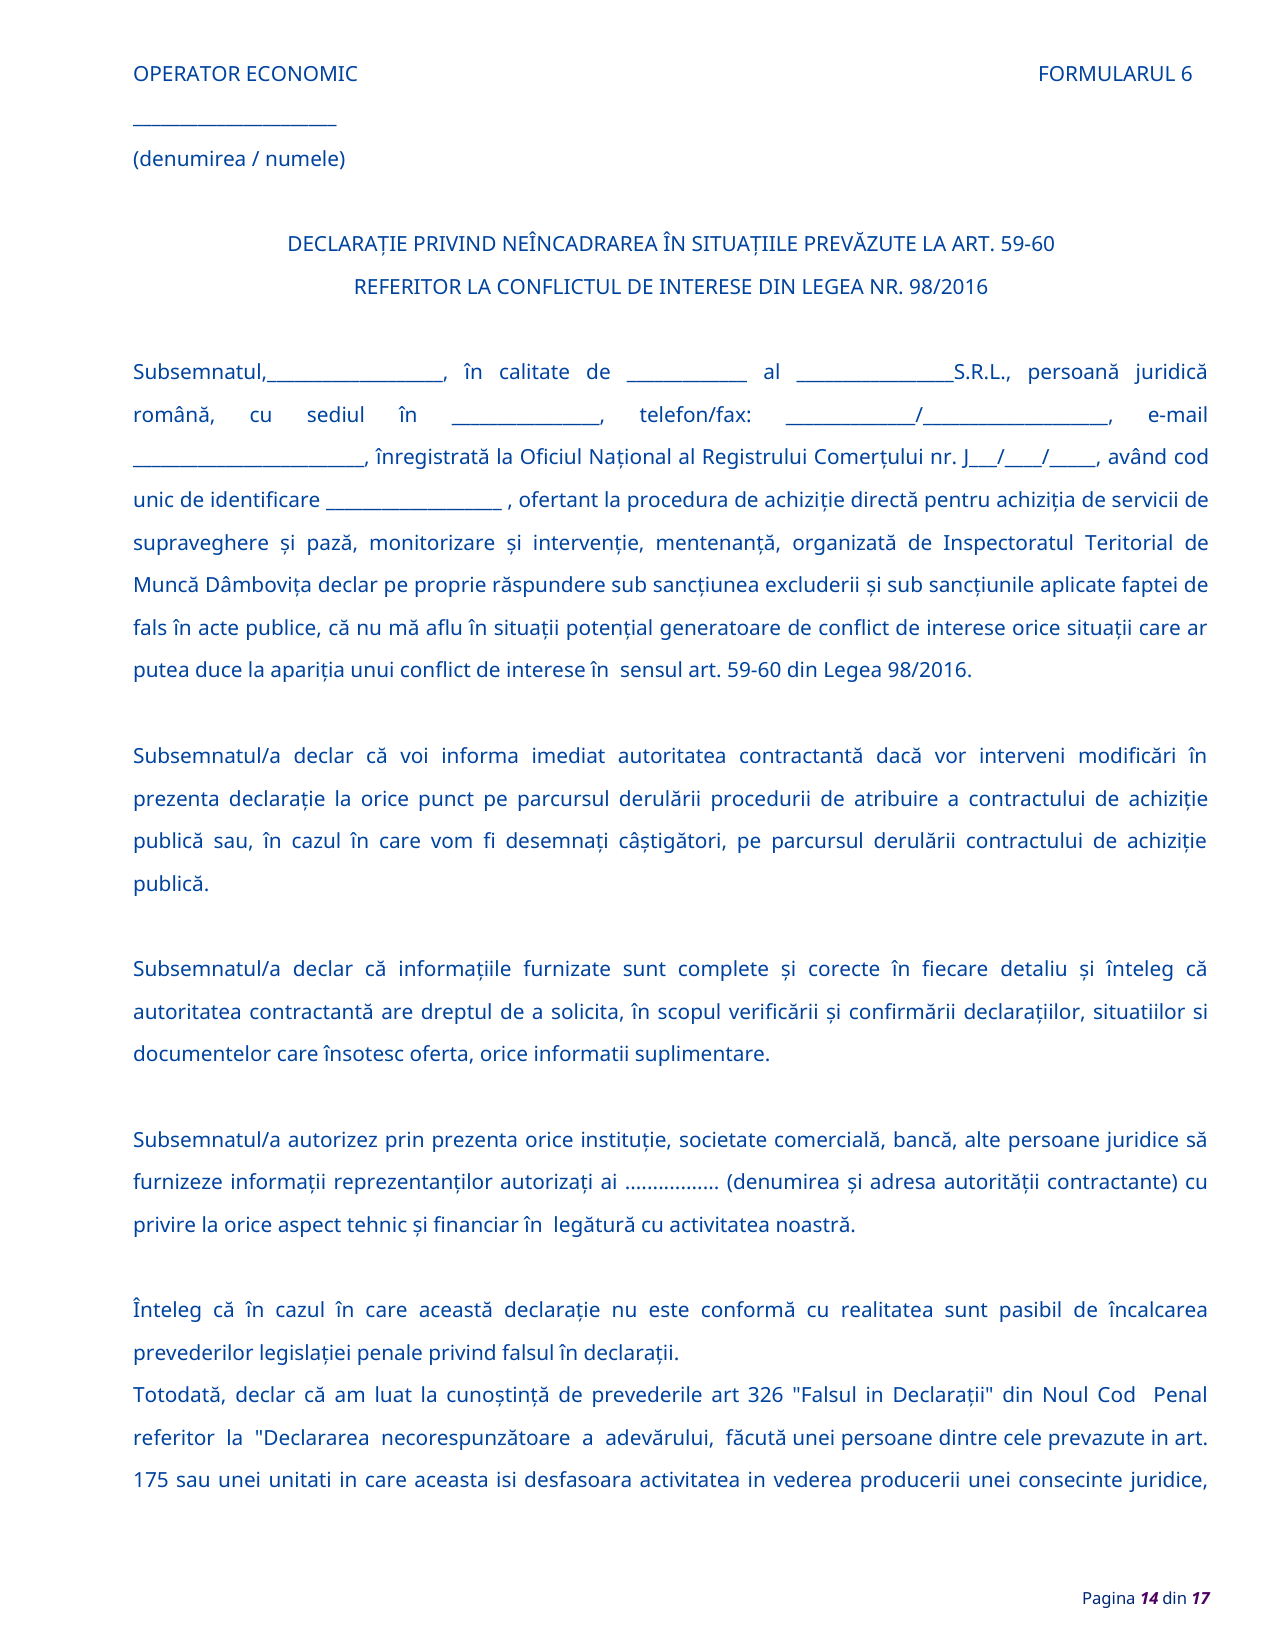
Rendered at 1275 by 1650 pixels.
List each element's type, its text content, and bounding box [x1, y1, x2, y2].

text Subsemnatul,___________________, în calitate de _____________ al _________________S.R.L., persoană juridică română, cu sediul în ________________, telefon/fax: ______________/____________________, e-mail _________________________, înregistrată la Oficiul Național al Registrului Comerțului nr. J___/____/_____, având cod unic de identificare ___________________ , ofertant la procedura de achiziție directă pentru achiziţia de servicii de supraveghere și pază, monitorizare și intervenție, mentenanță, organizată de Inspectoratul Teritorial de Muncă Dâmbovița declar pe proprie răspundere sub sancţiunea excluderii și sub sancţiunile aplicate faptei de fals în acte publice, că nu mă aflu în situaţii potenţial generatoare de conflict de interese orice situaţii care ar putea duce la apariţia unui conflict de interese în sensul art. 59-60 din Legea 98/2016. [133, 357, 1209, 684]
text Înteleg că în cazul în care această declaraţie nu este conformă cu realitatea sunt pasibil de încalcarea prevederilor legislaţiei penale privind falsul în declaraţii. [133, 1295, 1209, 1366]
text Subsemnatul/a declar că informaţiile furnizate sunt complete şi corecte în fiecare detaliu şi înteleg că autoritatea contractantă are dreptul de a solicita, în scopul verificării şi confirmării declaraţiilor, situatiilor si documentelor care însotesc oferta, orice informatii suplimentare. [133, 954, 1209, 1068]
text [133, 1380, 1209, 1494]
text (denumirea / numele) [133, 144, 1209, 173]
text Subsemnatul/a declar că voi informa imediat autoritatea contractantă dacă vor interveni modificări în prezenta declaraţie la orice punct pe parcursul derulării procedurii de atribuire a contractului de achiziţie publică sau, în cazul în care vom fi desemnaţi câştigători, pe parcursul derulării contractului de achiziţie publică. [133, 741, 1209, 897]
text DECLARAŢIE PRIVIND NEÎNCADRAREA ÎN SITUAŢIILE PREVĂZUTE LA ART. 59-60 [133, 229, 1209, 258]
text OPERATOR ECONOMIC FORMULARUL 6 [133, 59, 1209, 87]
text REFERITOR LA CONFLICTUL DE INTERESE DIN LEGEA NR. 98/2016 [133, 272, 1209, 301]
text ______________________ [133, 102, 1209, 130]
text Subsemnatul/a autorizez prin prezenta orice instituţie, societate comercială, bancă, alte persoane juridice să furnizeze informaţii reprezentanţilor autorizaţi ai ................. (denumirea şi adresa autorităţii contractante) cu privire la orice aspect tehnic şi financiar în legătură cu activitatea noastră. [133, 1125, 1209, 1238]
